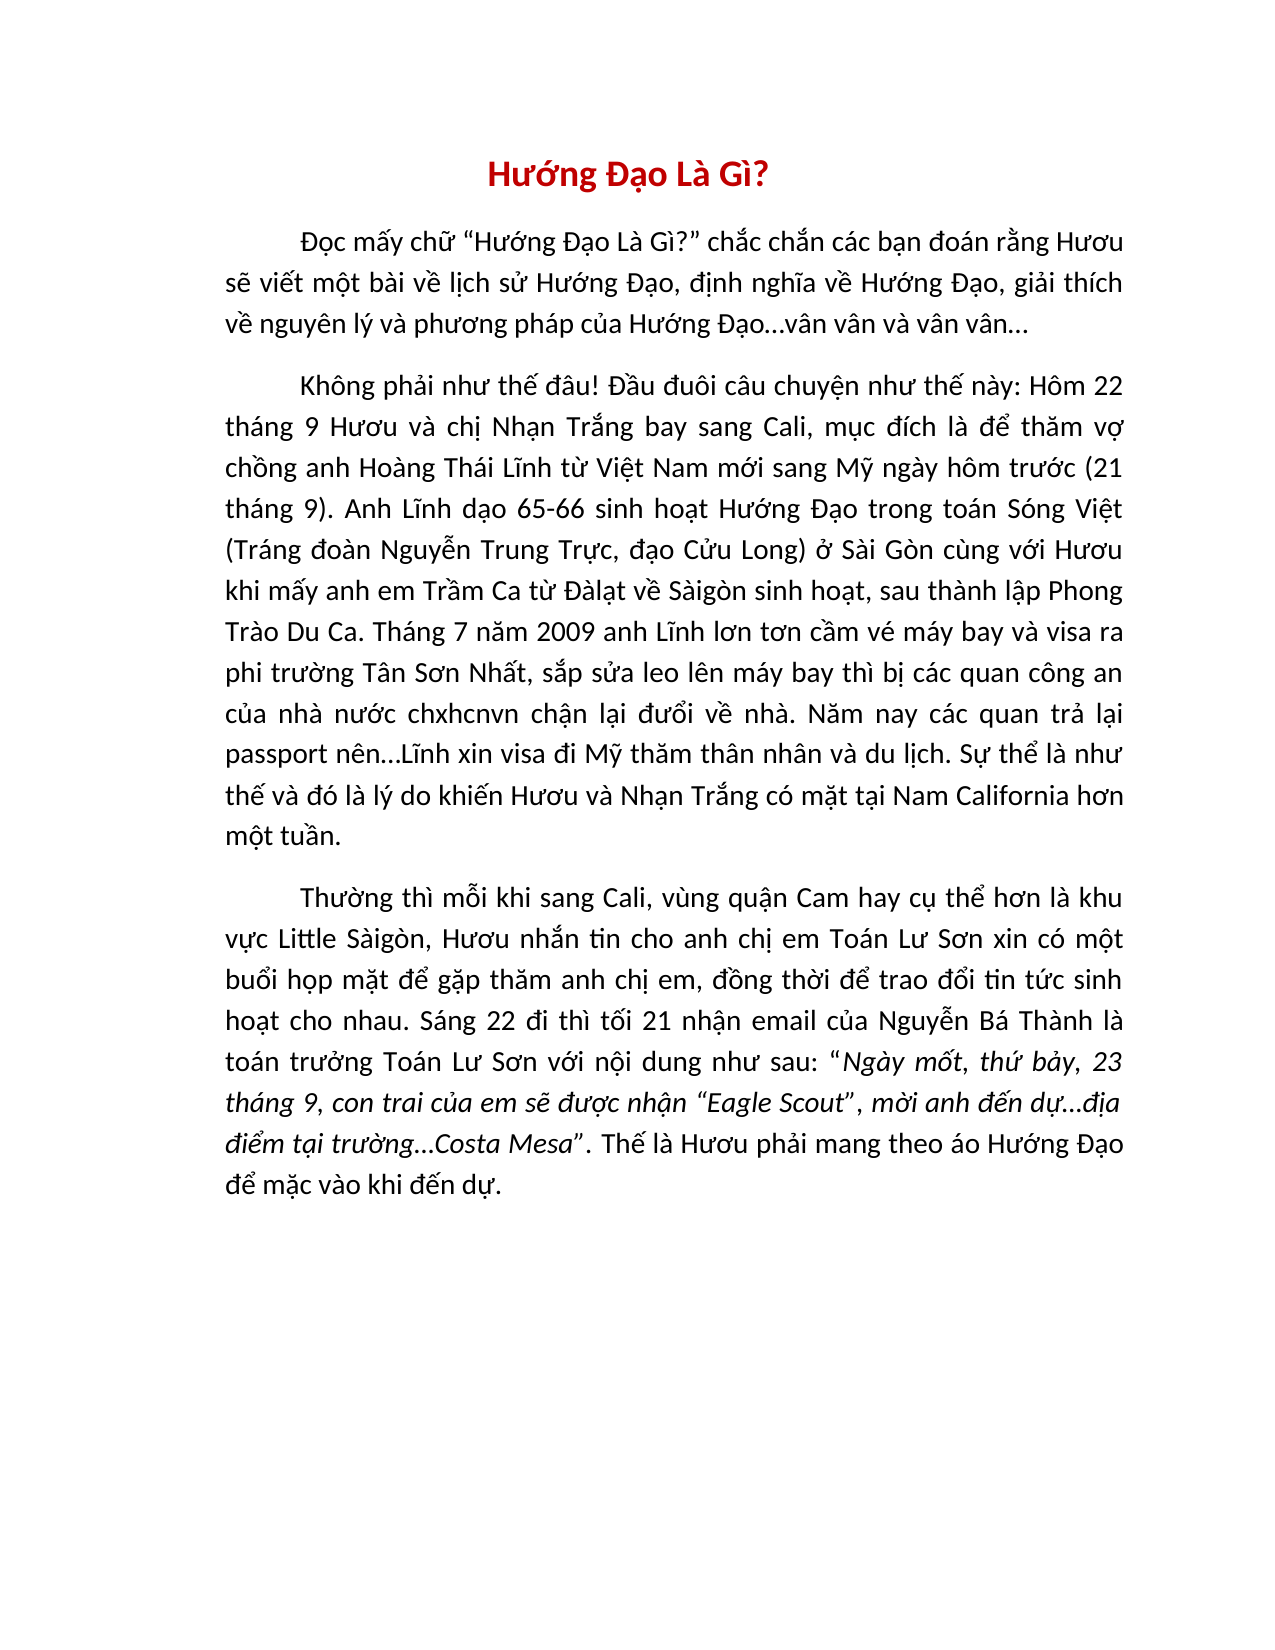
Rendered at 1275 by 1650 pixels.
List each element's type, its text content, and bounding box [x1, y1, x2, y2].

text Thường thì mỗi khi sang Cali, vùng quận Cam hay cụ thể hơn là khu vực Little Sàigòn, Hươu nhắn tin cho anh chị em Toán Lư Sơn xin có một buổi họp mặt để gặp thăm anh chị em, đồng thời để trao đổi tin tức sinh hoạt cho nhau. Sáng 22 đi thì tối 21 nhận email của Nguyễn Bá Thành là toán trưởng Toán Lư Sơn với nội dung như sau: “Ngày mốt, thứ bảy, 23 tháng 9, con trai của em sẽ được nhận “Eagle Scout”, mời anh đến dự…địa điểm tại trường…Costa Mesa”. Thế là Hươu phải mang theo áo Hướng Đạo để mặc vào khi đến dự. [225, 879, 1125, 1201]
text Hướng Đạo Là Gì? [150, 150, 1125, 196]
text Không phải như thế đâu! Đầu đuôi câu chuyện như thế này: Hôm 22 tháng 9 Hươu và chị Nhạn Trắng bay sang Cali, mục đích là để thăm vợ chồng anh Hoàng Thái Lĩnh từ Việt Nam mới sang Mỹ ngày hôm trước (21 tháng 9). Anh Lĩnh dạo 65-66 sinh hoạt Hướng Đạo trong toán Sóng Việt (Tráng đoàn Nguyễn Trung Trực, đạo Cửu Long) ở Sài Gòn cùng với Hươu khi mấy anh em Trầm Ca từ Đàlạt về Sàigòn sinh hoạt, sau thành lập Phong Trào Du Ca. Tháng 7 năm 2009 anh Lĩnh lơn tơn cầm vé máy bay và visa ra phi trường Tân Sơn Nhất, sắp sửa leo lên máy bay thì bị các quan công an của nhà nước chxhcnvn chận lại đưổi về nhà. Năm nay các quan trả lại passport nên…Lĩnh xin visa đi Mỹ thăm thân nhân và du lịch. Sự thể là như thế và đó là lý do khiến Hươu và Nhạn Trắng có mặt tại Nam California hơn một tuần. [225, 367, 1125, 853]
text Đọc mấy chữ “Hướng Đạo Là Gì?” chắc chắn các bạn đoán rằng Hươu sẽ viết một bài về lịch sử Hướng Đạo, định nghĩa về Hướng Đạo, giải thích về nguyên lý và phương pháp của Hướng Đạo…vân vân và vân vân… [225, 223, 1125, 341]
